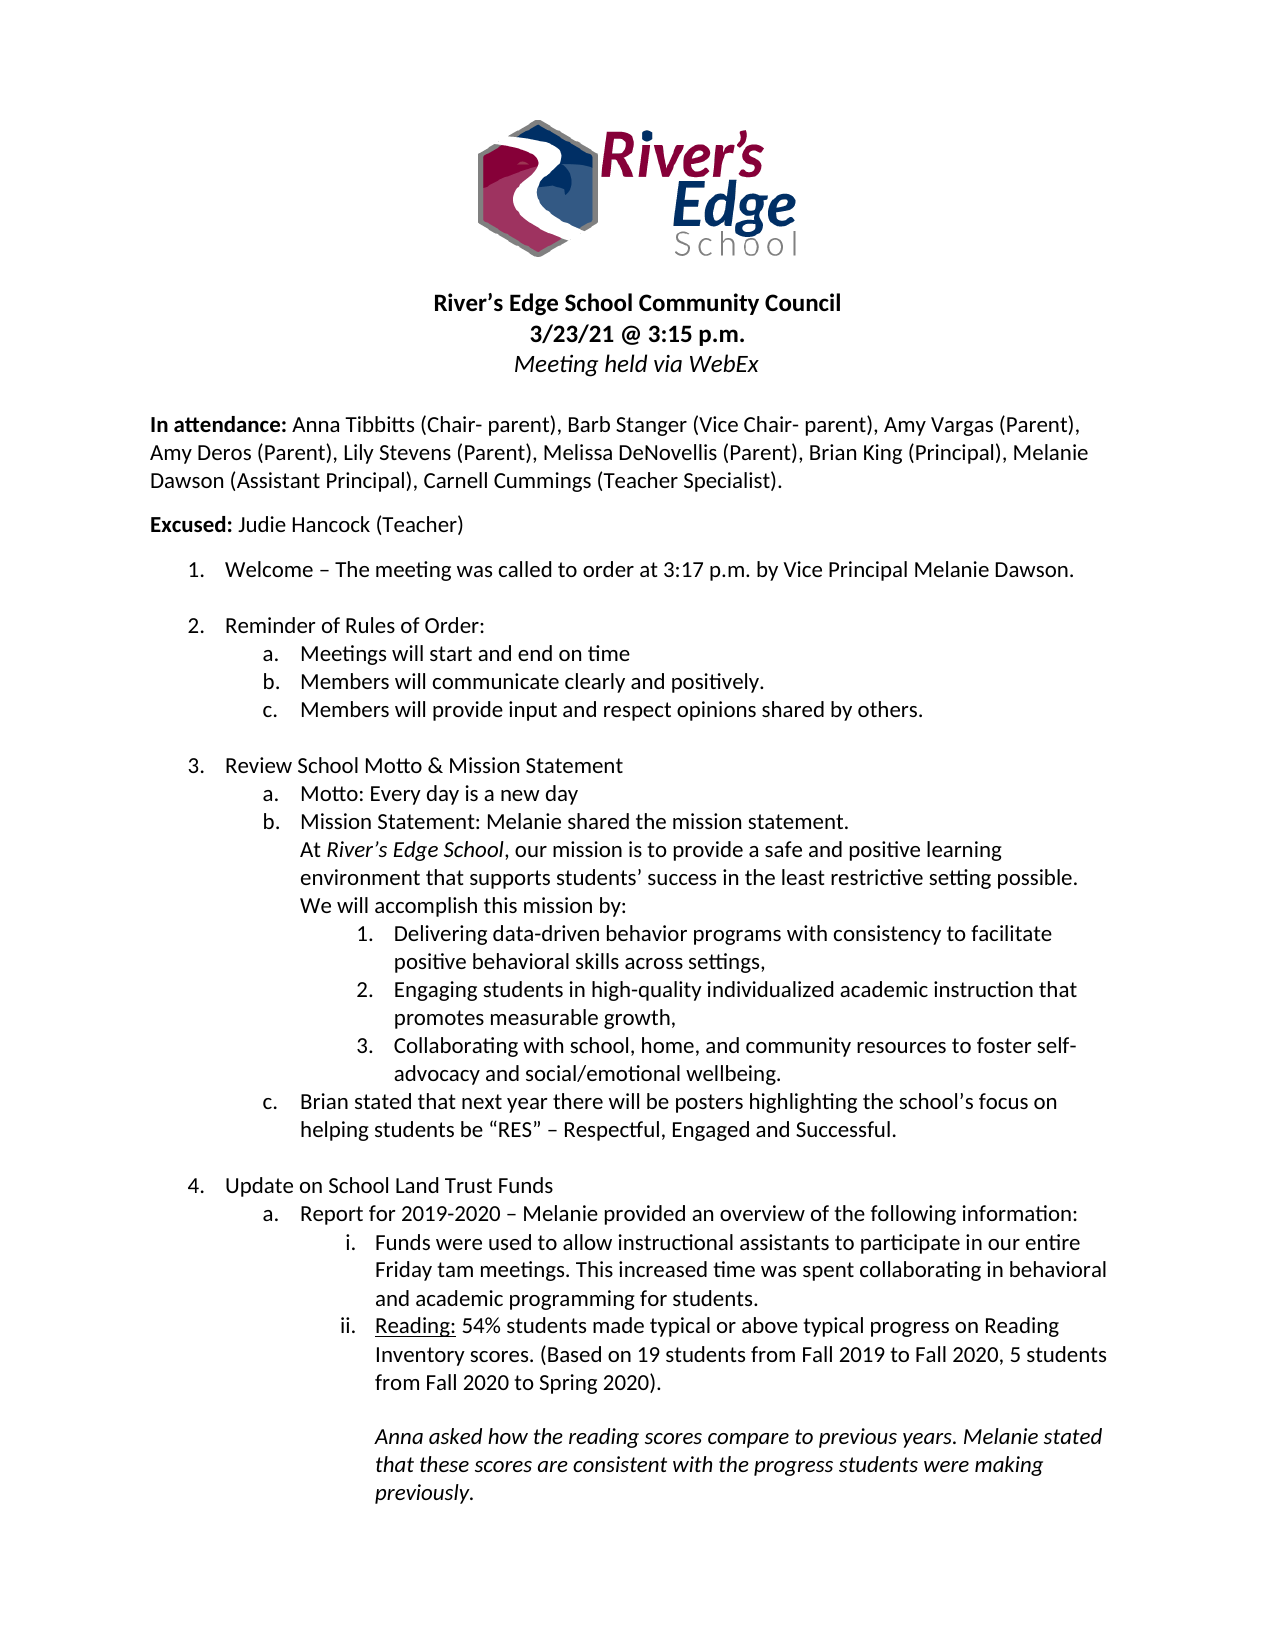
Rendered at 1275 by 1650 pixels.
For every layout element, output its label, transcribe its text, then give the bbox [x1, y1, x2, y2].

list Mission Statement: Melanie shared the mission statement. [262, 807, 1125, 835]
text 3/23/21 @ 3:15 p.m. [150, 318, 1125, 349]
list Funds were used to allow instructional assistants to participate in our entire Friday tam meetings. This increased time was spent collaborating in behavioral and academic programming for students. [356, 1228, 1125, 1312]
list Reminder of Rules of Order: [187, 611, 1125, 639]
list Update on School Land Trust Funds [187, 1172, 1125, 1199]
list Brian stated that next year there will be posters highlighting the school’s focus on helping students be “RES” – Respectful, Engaged and Successful. [262, 1087, 1125, 1143]
list Motto: Every day is a new day [262, 779, 1125, 807]
list Collaborating with school, home, and community resources to foster self-advocacy and social/emotional wellbeing. [356, 1031, 1125, 1087]
list Engaging students in high-quality individualized academic instruction that promotes measurable growth, [356, 975, 1125, 1031]
text Anna asked how the reading scores compare to previous years. Melanie stated that these scores are consistent with the progress students were making previously. [375, 1422, 1125, 1506]
list Review School Motto & Mission Statement [187, 751, 1125, 779]
text Excused: Judie Hancock (Teacher) [150, 510, 1125, 538]
list Reading: 54% students made typical or above typical progress on Reading Inventory scores. (Based on 19 students from Fall 2019 to Fall 2020, 5 students from Fall 2020 to Spring 2020). [356, 1312, 1125, 1396]
list Meetings will start and end on time [262, 639, 1125, 667]
list Welcome – The meeting was called to order at 3:17 p.m. by Vice Principal Melanie Dawson. [187, 555, 1125, 583]
text We will accomplish this mission by: [300, 891, 1125, 919]
text In attendance: Anna Tibbitts (Chair- parent), Barb Stanger (Vice Chair- parent), Amy Vargas (Parent), Amy Deros (Parent), Lily Stevens (Parent), Melissa DeNovellis (Parent), Brian King (Principal), Melanie Dawson (Assistant Principal), Carnell Cummings (Teacher Specialist). [150, 410, 1125, 494]
text River’s Edge School Community Council [150, 288, 1125, 318]
text At River’s Edge School, our mission is to provide a safe and positive learning environment that supports students’ success in the least restrictive setting possible. [300, 835, 1125, 891]
list Members will communicate clearly and positively. [262, 667, 1125, 695]
list Members will provide input and respect opinions shared by others. [262, 695, 1125, 723]
list Report for 2019-2020 – Melanie provided an overview of the following information: [262, 1199, 1125, 1228]
text Meeting held via WebEx [150, 349, 1125, 379]
list Delivering data-driven behavior programs with consistency to facilitate positive behavioral skills across settings, [356, 919, 1125, 975]
picture [478, 120, 797, 257]
